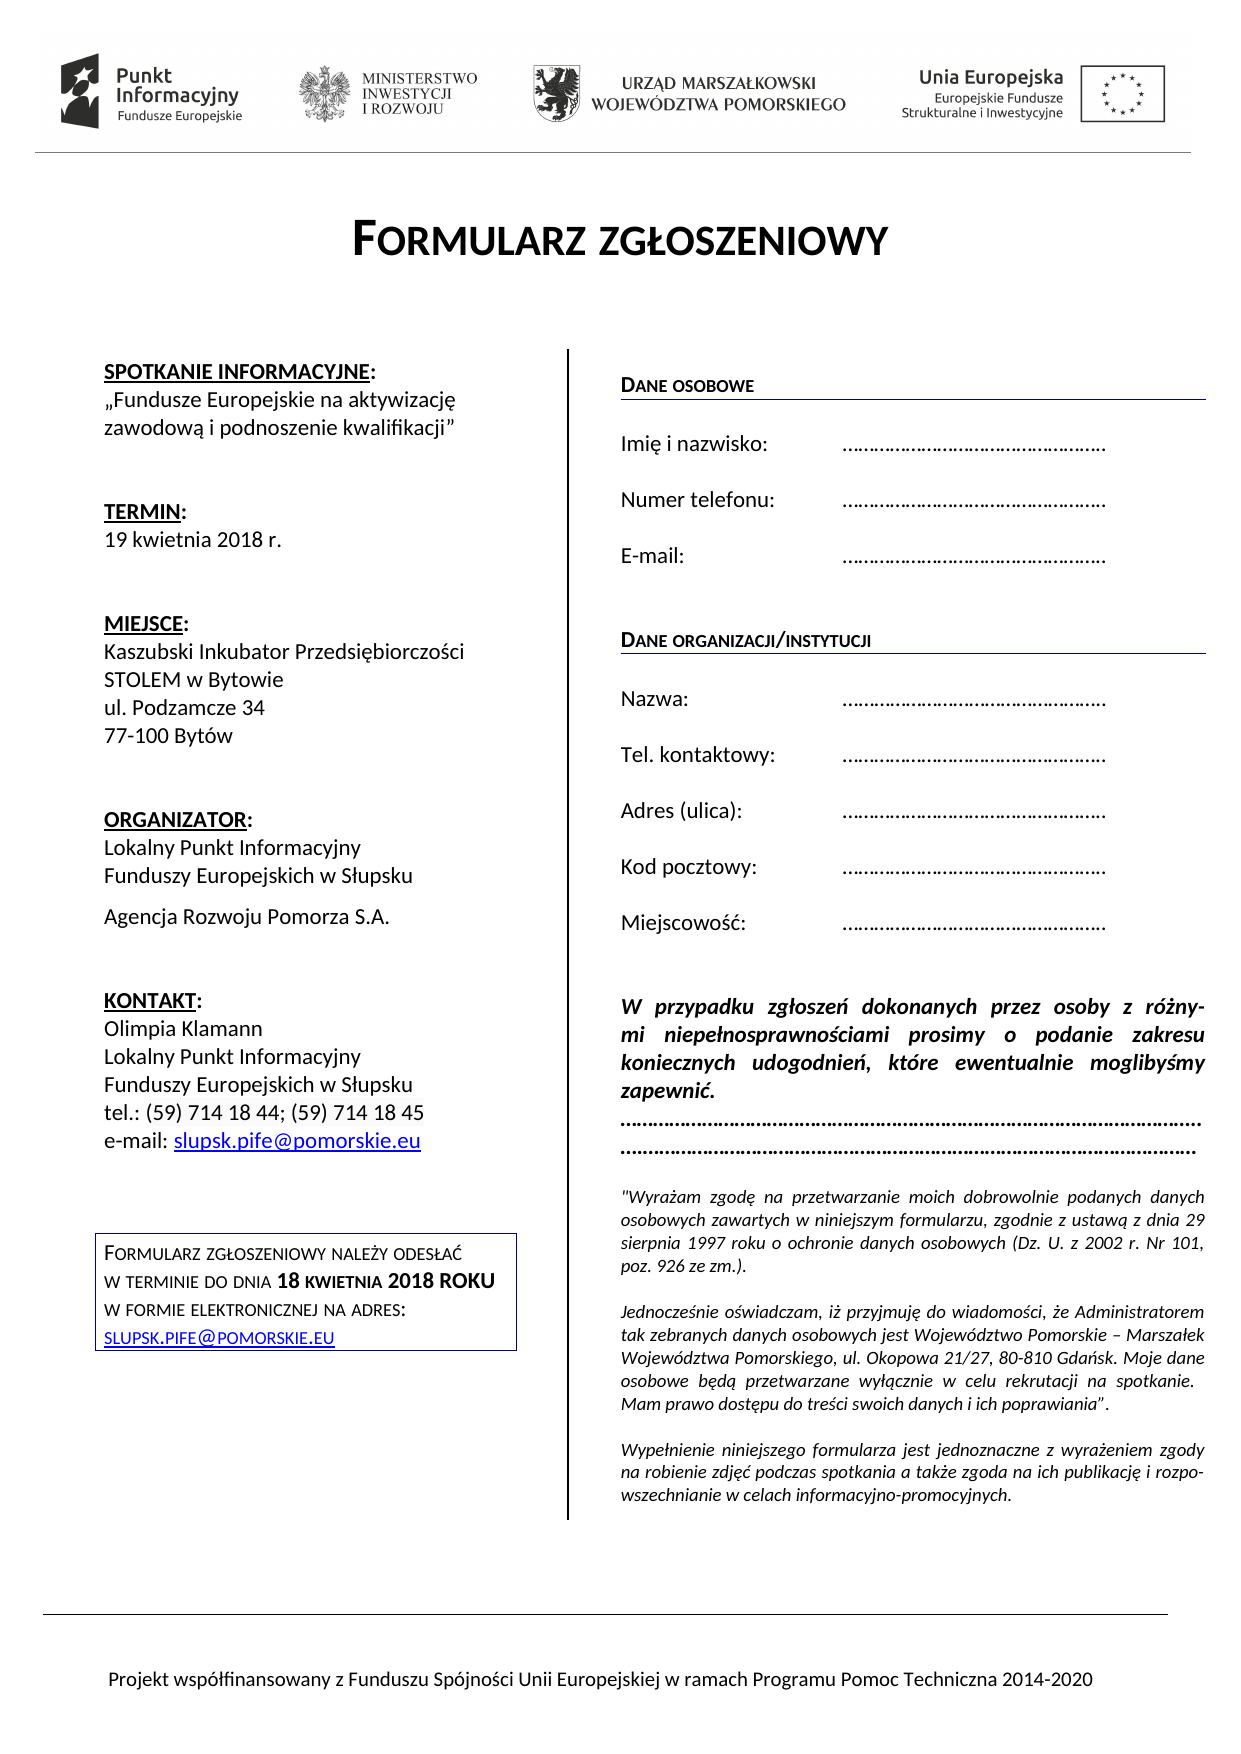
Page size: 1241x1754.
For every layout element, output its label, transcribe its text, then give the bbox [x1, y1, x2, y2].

picture [35, 29, 1191, 153]
text Formularz zgłoszeniowy [118, 202, 1122, 269]
